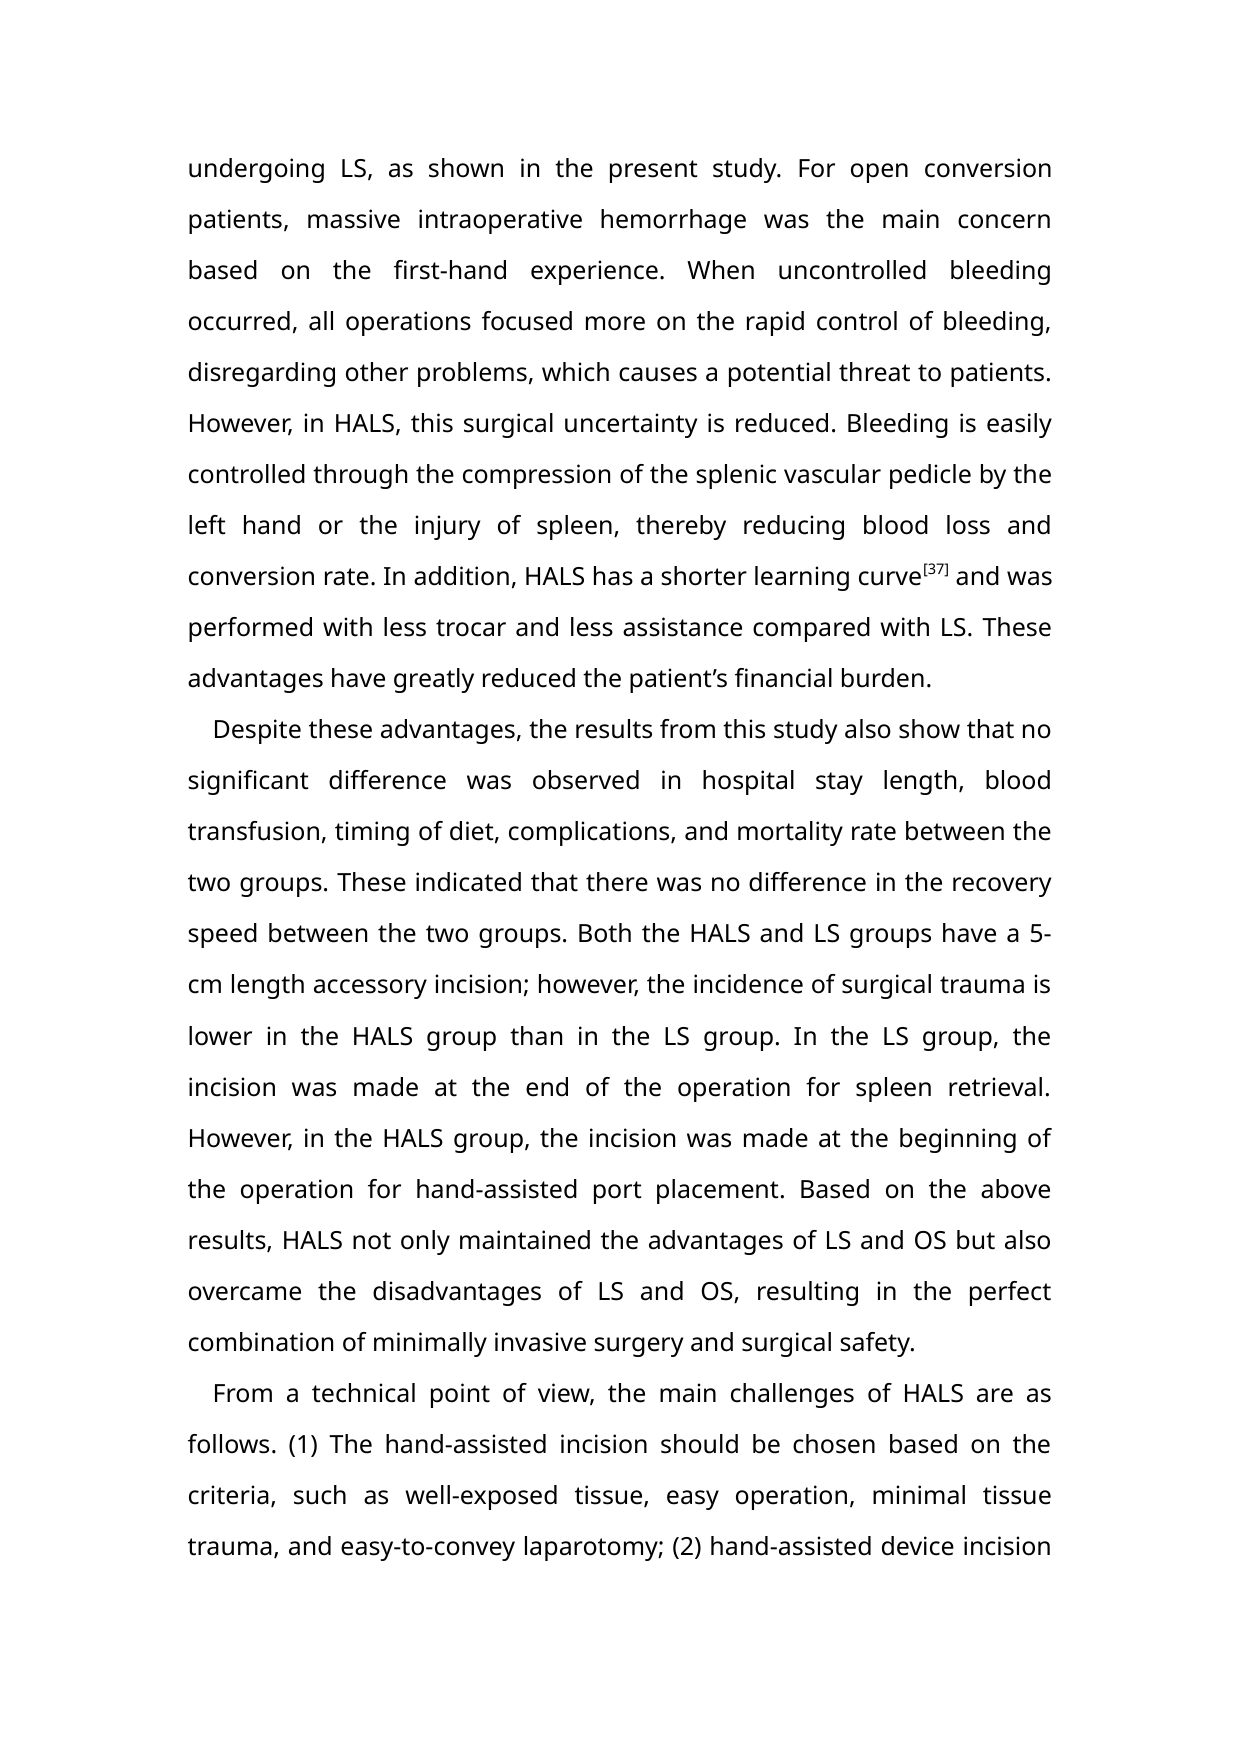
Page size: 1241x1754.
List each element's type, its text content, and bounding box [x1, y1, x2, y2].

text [187, 1376, 1053, 1563]
text Despite these advantages, the results from this study also show that no significant difference was observed in hospital stay length, blood transfusion, timing of diet, complications, and mortality rate between the two groups. These indicated that there was no difference in the recovery speed between the two groups. Both the HALS and LS groups have a 5-cm length accessory incision; however, the incidence of surgical trauma is lower in the HALS group than in the LS group. In the LS group, the incision was made at the end of the operation for spleen retrieval. However, in the HALS group, the incision was made at the beginning of the operation for hand-assisted port placement. Based on the above results, HALS not only maintained the advantages of LS and OS but also overcame the disadvantages of LS and OS, resulting in the perfect combination of minimally invasive surgery and surgical safety. [187, 712, 1053, 1358]
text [187, 151, 1053, 695]
